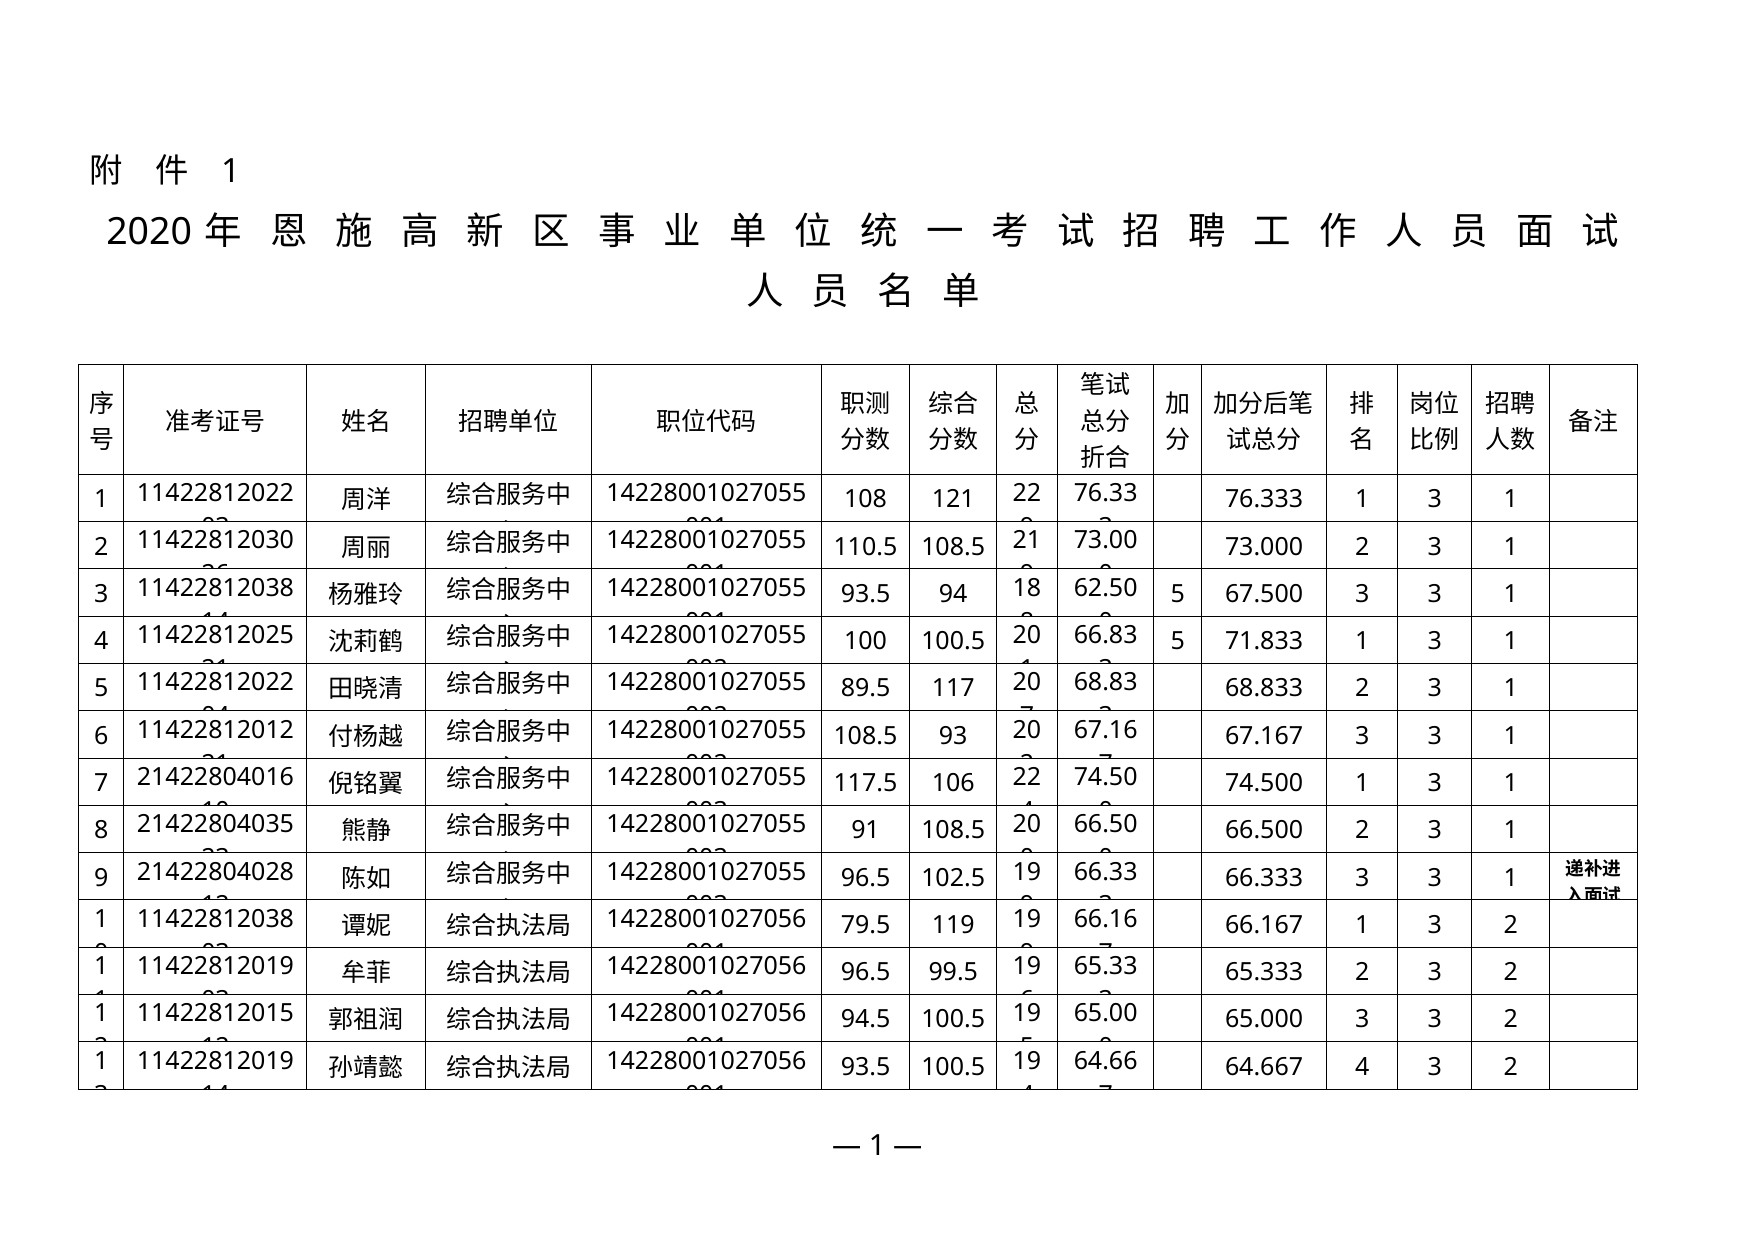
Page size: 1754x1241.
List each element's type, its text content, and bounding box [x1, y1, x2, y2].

table_cell 郭祖润 [307, 995, 425, 1041]
table_cell 1142281201221 [124, 711, 306, 757]
table_cell 14228001027055003 [592, 759, 821, 805]
table_cell 196 [997, 948, 1057, 994]
table_cell 3 [1398, 569, 1471, 616]
table_cell 1 [1472, 664, 1549, 710]
text 2020年恩施高新区事业单位统一考试招聘工作人员面试人员名单 [89, 198, 1664, 318]
table_cell 201 [997, 617, 1057, 663]
table_cell 1 [1472, 711, 1549, 757]
table_header 招聘单位 [426, 365, 591, 474]
table_cell 2 [1327, 948, 1397, 994]
table_cell [1550, 522, 1637, 568]
table_cell 14228001027055002 [592, 664, 821, 710]
table_cell 谭妮 [307, 900, 425, 947]
table_cell 1 [1472, 569, 1549, 616]
table_cell 综合服务中心 [426, 522, 591, 568]
table_cell 1 [79, 475, 123, 521]
table_header 职位代码 [592, 365, 821, 474]
table_cell 13 [79, 1042, 123, 1088]
table_cell 74.500 [1058, 759, 1153, 805]
table_cell 102.5 [910, 853, 996, 899]
table_cell 牟菲 [307, 948, 425, 994]
table_header 排名 [1327, 365, 1397, 474]
table_cell 93 [910, 711, 996, 757]
table_cell 3 [1327, 995, 1397, 1041]
table_cell 68.833 [1058, 664, 1153, 710]
table_cell [1154, 948, 1201, 994]
table_cell 14228001027055002 [592, 617, 821, 663]
table_header 加分 [1154, 365, 1201, 474]
table_cell 3 [1327, 711, 1397, 757]
table_cell 1 [1327, 759, 1397, 805]
table_cell 1142281203814 [124, 569, 306, 616]
table_cell 119 [910, 900, 996, 947]
table_cell 1142281201914 [124, 1042, 306, 1088]
table_cell 1 [1472, 522, 1549, 568]
table_cell [1550, 1042, 1637, 1088]
table_cell 9 [79, 853, 123, 899]
table_cell 周丽 [307, 522, 425, 568]
table_cell 100 [822, 617, 909, 663]
table_cell 熊静 [307, 806, 425, 852]
table_cell 1142281202521 [124, 617, 306, 663]
table_cell [1550, 759, 1637, 805]
table_cell 陈如 [307, 853, 425, 899]
table_cell 14228001027056001 [592, 900, 821, 947]
table_cell 2 [1472, 1042, 1549, 1088]
table_cell 1142281202203 [124, 475, 306, 521]
table_cell 倪铭翼 [307, 759, 425, 805]
table_cell 66.333 [1202, 853, 1326, 899]
table_cell 94.5 [822, 995, 909, 1041]
table_cell 96.5 [822, 853, 909, 899]
table_cell 2142280402812 [124, 853, 306, 899]
table_cell 1 [1327, 475, 1397, 521]
table_cell [1154, 522, 1201, 568]
table_cell 3 [1327, 569, 1397, 616]
table_cell 73.000 [1202, 522, 1326, 568]
table_cell 10 [79, 900, 123, 947]
table_cell 3 [1327, 853, 1397, 899]
table_cell 12 [79, 995, 123, 1041]
table_cell 综合执法局 [426, 948, 591, 994]
table_cell [1154, 853, 1201, 899]
table_cell 付杨越 [307, 711, 425, 757]
table_cell 93.5 [822, 569, 909, 616]
table_cell 1 [1472, 759, 1549, 805]
table_cell 综合服务中心 [426, 664, 591, 710]
table_cell 1142281203803 [124, 900, 306, 947]
table_cell 199 [997, 900, 1057, 947]
table_cell 3 [1398, 806, 1471, 852]
table_cell 65.000 [1202, 995, 1326, 1041]
table_cell 71.833 [1202, 617, 1326, 663]
table_cell 76.333 [1202, 475, 1326, 521]
table_cell 6 [79, 711, 123, 757]
table_cell 杨雅玲 [307, 569, 425, 616]
table_cell 综合执法局 [426, 1042, 591, 1088]
table_cell 194 [997, 1042, 1057, 1088]
table_header 职测分数 [822, 365, 909, 474]
table_cell 106 [910, 759, 996, 805]
table_cell 76.333 [1058, 475, 1153, 521]
table_cell 5 [1154, 617, 1201, 663]
table_cell 1 [1472, 617, 1549, 663]
table_cell 2 [79, 522, 123, 568]
table_cell [1550, 948, 1637, 994]
table_cell [1550, 664, 1637, 710]
table_cell 110.5 [822, 522, 909, 568]
table_cell 108.5 [910, 806, 996, 852]
table_cell 田晓清 [307, 664, 425, 710]
table_header 加分后笔试总分 [1202, 365, 1326, 474]
table_cell 64.667 [1202, 1042, 1326, 1088]
table_cell 202 [997, 711, 1057, 757]
table_header 序号 [79, 365, 123, 474]
table_cell 3 [1398, 948, 1471, 994]
table_cell 73.000 [1058, 522, 1153, 568]
table_cell 递补进入面试 [1550, 853, 1637, 899]
table_cell 1142281202204 [124, 664, 306, 710]
table_cell 1142281203026 [124, 522, 306, 568]
table_cell 3 [1398, 995, 1471, 1041]
table_cell 94 [910, 569, 996, 616]
table_cell 121 [910, 475, 996, 521]
table_cell 周洋 [307, 475, 425, 521]
table_cell 2 [1472, 995, 1549, 1041]
table_cell 14228001027056001 [592, 1042, 821, 1088]
table_cell 65.000 [1058, 995, 1153, 1041]
table_cell 综合服务中心 [426, 853, 591, 899]
table_cell 1 [1472, 853, 1549, 899]
table_cell [1550, 806, 1637, 852]
table_cell 108 [822, 475, 909, 521]
table_cell 100.5 [910, 617, 996, 663]
table_cell 219 [997, 522, 1057, 568]
table_cell 2142280403523 [124, 806, 306, 852]
table_cell [1154, 900, 1201, 947]
table_cell [1154, 1042, 1201, 1088]
table_cell [1550, 475, 1637, 521]
table_cell 200 [997, 806, 1057, 852]
table_cell 96.5 [822, 948, 909, 994]
table_cell 7 [79, 759, 123, 805]
table_header 姓名 [307, 365, 425, 474]
table_cell 2 [1472, 900, 1549, 947]
table_cell 1142281201903 [124, 948, 306, 994]
table_cell 1 [1327, 617, 1397, 663]
table_cell [1154, 711, 1201, 757]
table_cell 199 [997, 853, 1057, 899]
table_cell 224 [997, 759, 1057, 805]
table_cell 2 [1327, 522, 1397, 568]
table_cell 14228001027055002 [592, 711, 821, 757]
table_cell [1550, 900, 1637, 947]
table_cell 3 [1398, 617, 1471, 663]
table_cell 117 [910, 664, 996, 710]
table_cell [1550, 995, 1637, 1041]
table_cell 4 [1327, 1042, 1397, 1088]
table_cell 14228001027055001 [592, 475, 821, 521]
table_header 岗位比例 [1398, 365, 1471, 474]
table_header 招聘人数 [1472, 365, 1549, 474]
table_cell 综合服务中心 [426, 617, 591, 663]
table_cell 67.167 [1058, 711, 1153, 757]
table_cell 79.5 [822, 900, 909, 947]
table_cell 74.500 [1202, 759, 1326, 805]
table_header 总分 [997, 365, 1057, 474]
table_cell 综合执法局 [426, 995, 591, 1041]
table_cell 3 [1398, 475, 1471, 521]
table_cell 11 [79, 948, 123, 994]
table_cell 65.333 [1058, 948, 1153, 994]
table_cell 14228001027056001 [592, 948, 821, 994]
table_cell 99.5 [910, 948, 996, 994]
table_header 备注 [1550, 365, 1637, 474]
table_cell 91 [822, 806, 909, 852]
table_cell 89.5 [822, 664, 909, 710]
table_cell 8 [79, 806, 123, 852]
table_cell [1154, 475, 1201, 521]
table_cell 1142281201512 [124, 995, 306, 1041]
table_cell 4 [79, 617, 123, 663]
table_cell 综合服务中心 [426, 759, 591, 805]
table_cell 66.333 [1058, 853, 1153, 899]
table_cell 207 [997, 664, 1057, 710]
table_cell 14228001027055001 [592, 522, 821, 568]
table_cell 67.500 [1202, 569, 1326, 616]
table_cell 117.5 [822, 759, 909, 805]
table_cell 3 [1398, 853, 1471, 899]
table_cell 3 [1398, 900, 1471, 947]
table_cell 3 [1398, 711, 1471, 757]
table_cell 67.167 [1202, 711, 1326, 757]
table_cell 14228001027055001 [592, 569, 821, 616]
table_cell 14228001027055003 [592, 806, 821, 852]
table_cell 2 [1327, 664, 1397, 710]
table_cell 66.500 [1202, 806, 1326, 852]
table_cell 1 [1327, 900, 1397, 947]
table_cell 93.5 [822, 1042, 909, 1088]
table_cell 综合服务中心 [426, 475, 591, 521]
table_cell [1550, 569, 1637, 616]
table_cell 3 [79, 569, 123, 616]
table_cell 108.5 [910, 522, 996, 568]
table_cell 66.167 [1202, 900, 1326, 947]
table_header 笔试总分折合 [1058, 365, 1153, 474]
table_cell [1154, 806, 1201, 852]
table_cell 66.833 [1058, 617, 1153, 663]
table_cell 66.167 [1058, 900, 1153, 947]
table_cell 64.667 [1058, 1042, 1153, 1088]
table_cell 综合服务中心 [426, 806, 591, 852]
table_cell 1 [1472, 806, 1549, 852]
table_cell 沈莉鹤 [307, 617, 425, 663]
table_cell 108.5 [822, 711, 909, 757]
table_cell 3 [1398, 522, 1471, 568]
table_cell 65.333 [1202, 948, 1326, 994]
table_cell 1 [1472, 475, 1549, 521]
table_cell 66.500 [1058, 806, 1153, 852]
table_cell 195 [997, 995, 1057, 1041]
table_cell 188 [997, 569, 1057, 616]
table_cell 2142280401610 [124, 759, 306, 805]
table_cell 14228001027055003 [592, 853, 821, 899]
text 附件1 [89, 138, 1664, 198]
table_cell [1550, 617, 1637, 663]
table_cell 100.5 [910, 1042, 996, 1088]
table_cell 14228001027056001 [592, 995, 821, 1041]
table_header 准考证号 [124, 365, 306, 474]
table_cell 综合服务中心 [426, 569, 591, 616]
table_cell 综合服务中心 [426, 711, 591, 757]
table_cell 3 [1398, 759, 1471, 805]
table_cell [1154, 995, 1201, 1041]
table_cell [1550, 711, 1637, 757]
table_cell 68.833 [1202, 664, 1326, 710]
table_cell 3 [1398, 1042, 1471, 1088]
table_cell [1154, 664, 1201, 710]
table_header 综合分数 [910, 365, 996, 474]
table_cell 综合执法局 [426, 900, 591, 947]
table_cell 5 [79, 664, 123, 710]
table_cell 229 [997, 475, 1057, 521]
table_cell 5 [1154, 569, 1201, 616]
table_cell 3 [1398, 664, 1471, 710]
table_cell 100.5 [910, 995, 996, 1041]
table_cell 62.500 [1058, 569, 1153, 616]
table_cell 孙靖懿 [307, 1042, 425, 1088]
table_cell [1154, 759, 1201, 805]
table_cell 2 [1327, 806, 1397, 852]
table_cell 2 [1472, 948, 1549, 994]
